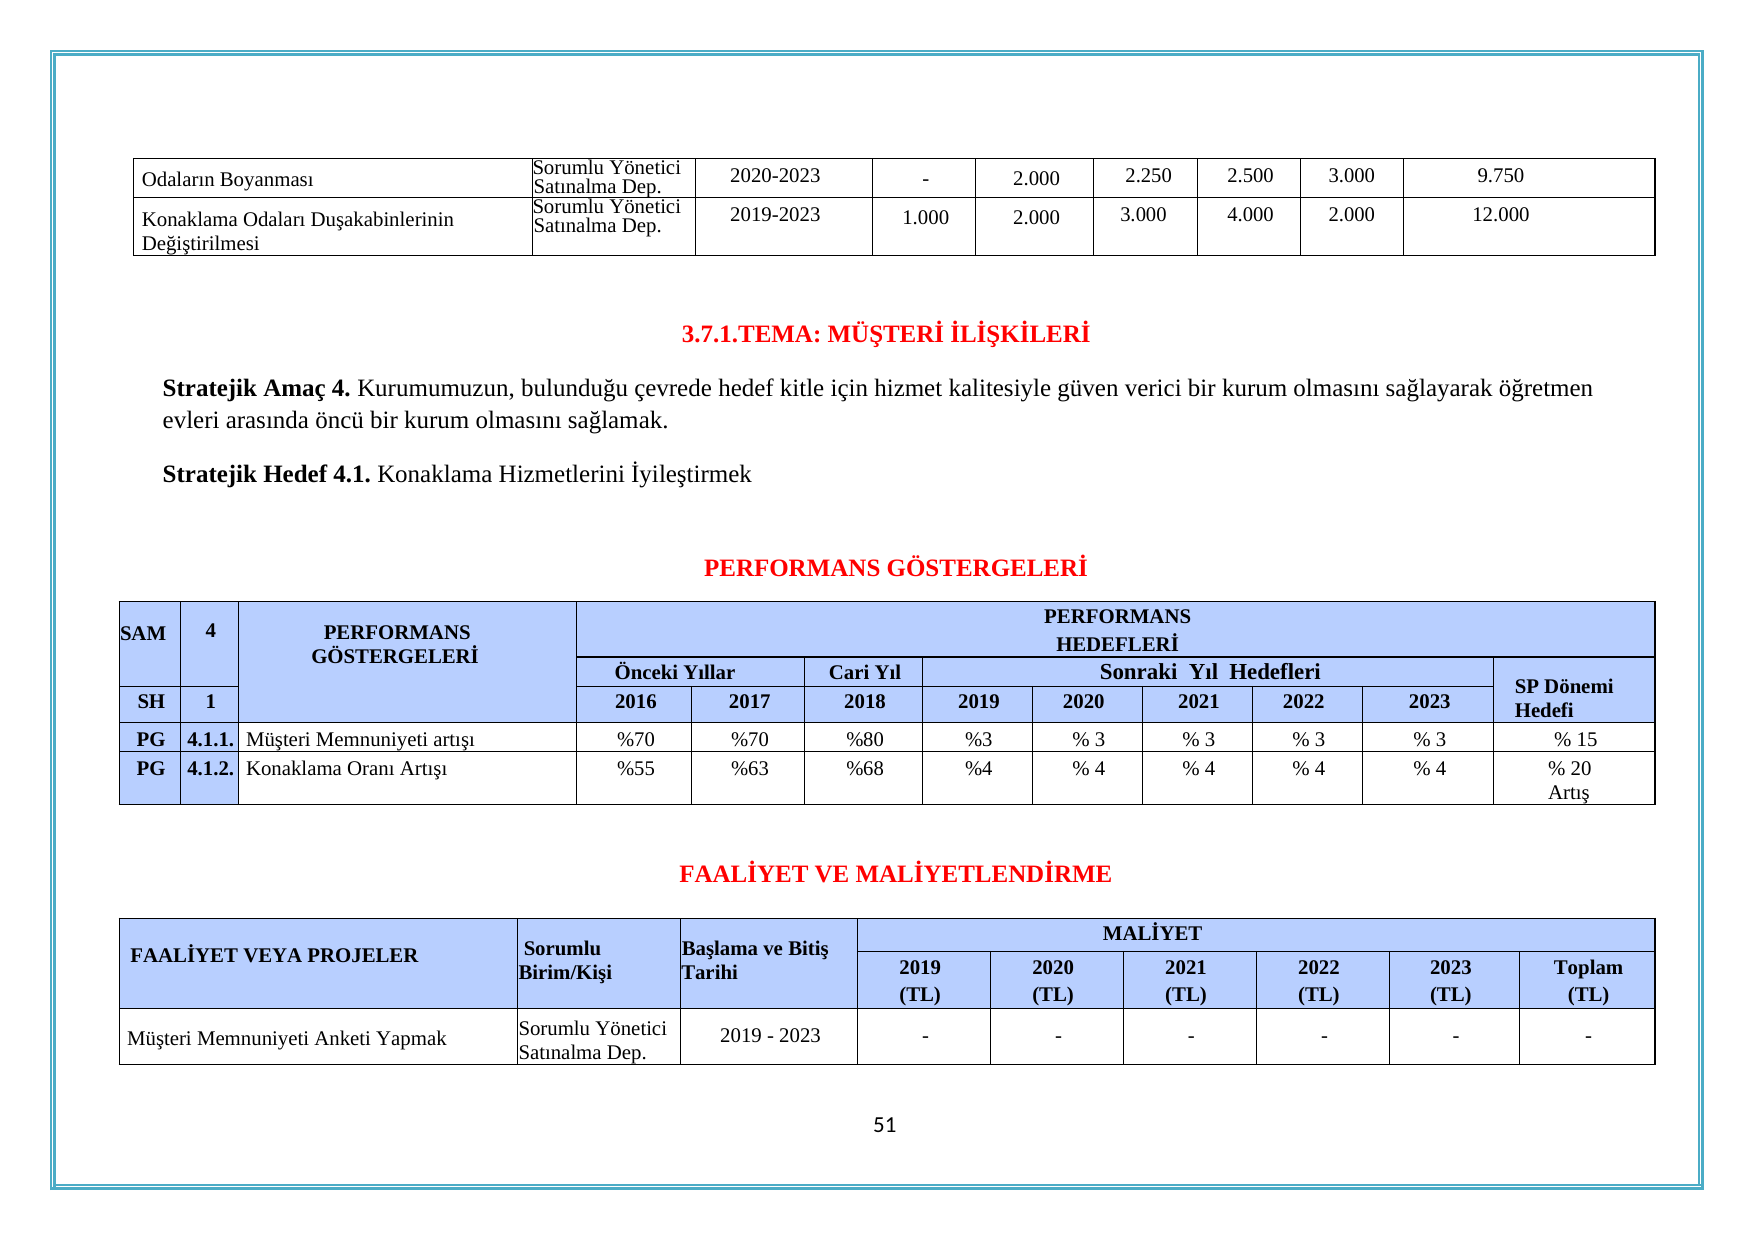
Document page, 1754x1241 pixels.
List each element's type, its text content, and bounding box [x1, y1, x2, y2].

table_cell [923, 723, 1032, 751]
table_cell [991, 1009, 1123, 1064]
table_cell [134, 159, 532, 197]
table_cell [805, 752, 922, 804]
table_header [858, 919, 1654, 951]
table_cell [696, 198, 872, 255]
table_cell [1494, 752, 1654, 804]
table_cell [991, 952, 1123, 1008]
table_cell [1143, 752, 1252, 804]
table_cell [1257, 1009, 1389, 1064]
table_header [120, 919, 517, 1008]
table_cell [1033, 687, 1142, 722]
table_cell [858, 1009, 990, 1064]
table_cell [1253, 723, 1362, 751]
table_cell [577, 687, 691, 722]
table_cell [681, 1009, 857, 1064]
text Stratejik Amaç 4. Kurumumuzun, bulunduğu çevrede hedef kitle için hizmet kalitesiyle güven verici bir kurum olmasını sağlayarak öğretmen evleri arasında öncü bir kurum olmasını sağlamak. [162, 373, 1609, 434]
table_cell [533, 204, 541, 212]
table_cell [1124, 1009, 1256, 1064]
text Stratejik Hedef 4.1. Konaklama Hizmetlerini İyileştirmek [162, 459, 1609, 488]
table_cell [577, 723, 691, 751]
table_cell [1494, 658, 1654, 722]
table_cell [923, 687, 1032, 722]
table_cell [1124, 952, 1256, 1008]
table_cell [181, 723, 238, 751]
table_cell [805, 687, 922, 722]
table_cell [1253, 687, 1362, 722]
text 3.7.1.TEMA: MÜŞTERİ İLİŞKİLERİ [162, 319, 1609, 347]
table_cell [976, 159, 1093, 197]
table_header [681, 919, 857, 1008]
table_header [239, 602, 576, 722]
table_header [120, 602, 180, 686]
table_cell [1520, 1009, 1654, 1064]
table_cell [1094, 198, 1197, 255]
text FAALİYET VE MALİYETLENDİRME [185, 859, 1606, 888]
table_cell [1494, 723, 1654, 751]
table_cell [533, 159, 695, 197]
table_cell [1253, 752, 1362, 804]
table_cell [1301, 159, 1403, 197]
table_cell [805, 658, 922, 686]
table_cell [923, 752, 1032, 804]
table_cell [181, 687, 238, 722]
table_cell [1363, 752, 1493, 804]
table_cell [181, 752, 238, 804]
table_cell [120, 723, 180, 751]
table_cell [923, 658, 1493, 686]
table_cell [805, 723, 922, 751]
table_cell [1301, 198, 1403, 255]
text PERFORMANS GÖSTERGELERİ [185, 553, 1606, 581]
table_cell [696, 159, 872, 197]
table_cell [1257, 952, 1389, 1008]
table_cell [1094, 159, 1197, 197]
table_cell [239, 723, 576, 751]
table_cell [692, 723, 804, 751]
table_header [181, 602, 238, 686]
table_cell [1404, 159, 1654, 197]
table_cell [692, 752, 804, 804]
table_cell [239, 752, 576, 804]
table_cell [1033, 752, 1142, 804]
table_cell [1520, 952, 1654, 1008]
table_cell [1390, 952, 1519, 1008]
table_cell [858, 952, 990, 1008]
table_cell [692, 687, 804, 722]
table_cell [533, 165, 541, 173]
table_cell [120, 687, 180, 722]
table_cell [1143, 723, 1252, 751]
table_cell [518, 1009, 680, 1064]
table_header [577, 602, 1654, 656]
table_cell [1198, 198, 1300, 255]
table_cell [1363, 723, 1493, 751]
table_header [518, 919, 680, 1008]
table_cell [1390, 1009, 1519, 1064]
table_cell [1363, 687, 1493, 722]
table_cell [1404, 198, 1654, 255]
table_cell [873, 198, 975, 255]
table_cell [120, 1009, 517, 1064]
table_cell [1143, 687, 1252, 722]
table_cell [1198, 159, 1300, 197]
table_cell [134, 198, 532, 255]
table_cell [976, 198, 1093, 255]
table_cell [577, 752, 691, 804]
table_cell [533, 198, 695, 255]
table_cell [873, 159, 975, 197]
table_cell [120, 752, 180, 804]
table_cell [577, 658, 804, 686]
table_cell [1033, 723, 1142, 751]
